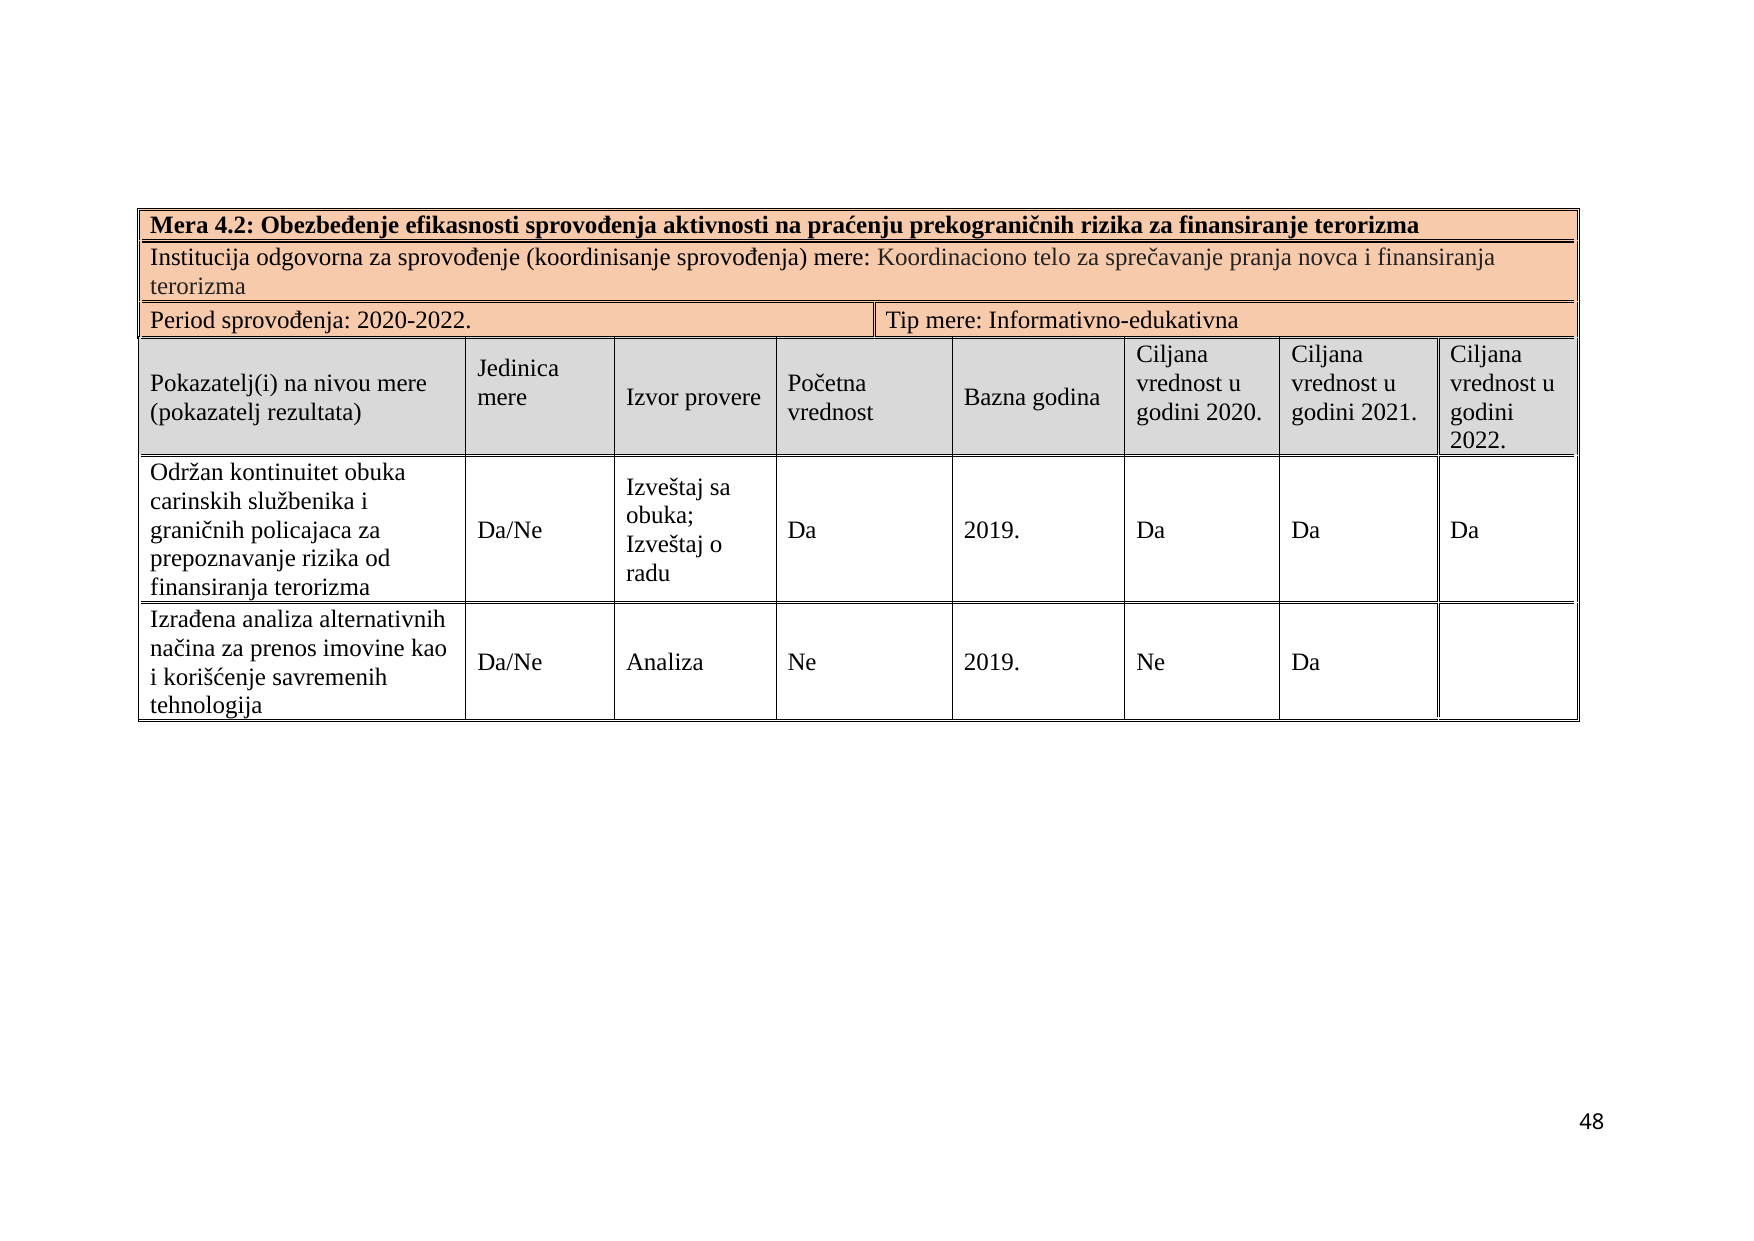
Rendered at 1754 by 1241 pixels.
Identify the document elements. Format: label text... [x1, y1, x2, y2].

table_cell Bazna godina [953, 339, 1124, 454]
table_cell Jedinica mere [466, 339, 614, 454]
table_cell Da/Ne [466, 457, 614, 601]
table_cell Da [1125, 457, 1279, 601]
table_cell Izvor provere [615, 339, 776, 454]
table_cell Ne [1125, 604, 1279, 719]
table_cell Da [1280, 457, 1437, 601]
table_cell [1439, 601, 1578, 719]
table_cell Ciljana vrednost u godini 2022. [1439, 336, 1578, 454]
table_cell Da [1280, 601, 1439, 719]
table_cell Da [1439, 454, 1578, 601]
table_cell Ciljana vrednost u godini 2020. [1125, 339, 1279, 454]
table_cell Analiza [615, 604, 776, 719]
table_cell Period sprovođenja: 2020-2022. [139, 300, 874, 336]
table_cell Izrađena analiza alternativnih načina za prenos imovine kao i korišćenje savremenih tehnologija [139, 601, 465, 719]
table_cell Da [777, 457, 952, 601]
table_cell Tip mere: Informativno-edukativna [874, 300, 1578, 336]
table_cell Početna vrednost [777, 339, 952, 454]
table_cell Održan kontinuitet obuka carinskih službenika i graničnih policajaca za prepoznavanje rizika od finansiranja terorizma [139, 454, 465, 601]
table_cell 2019. [953, 457, 1124, 601]
table_cell Institucija odgovorna za sprovođenje (koordinisanje sprovođenja) mere: Koordinaciono telo za sprečavanje pranja novca i finansiranja terorizma [139, 239, 1578, 300]
table_cell Pokazatelj(i) na nivou mere (pokazatelj rezultata) [139, 336, 465, 454]
table_header Mera 4.2: Obezbeđenje efikasnosti sprovođenja aktivnosti na praćenju prekograničnih rizika za finansiranje terorizma [140, 211, 1577, 239]
table_cell Izveštaj sa obuka; Izveštaj o radu [615, 457, 776, 601]
table_cell 2019. [953, 604, 1124, 719]
table_cell Da/Ne [466, 604, 614, 719]
table_cell Ciljana vrednost u godini 2021. [1280, 339, 1437, 454]
table_cell Ne [777, 604, 952, 719]
